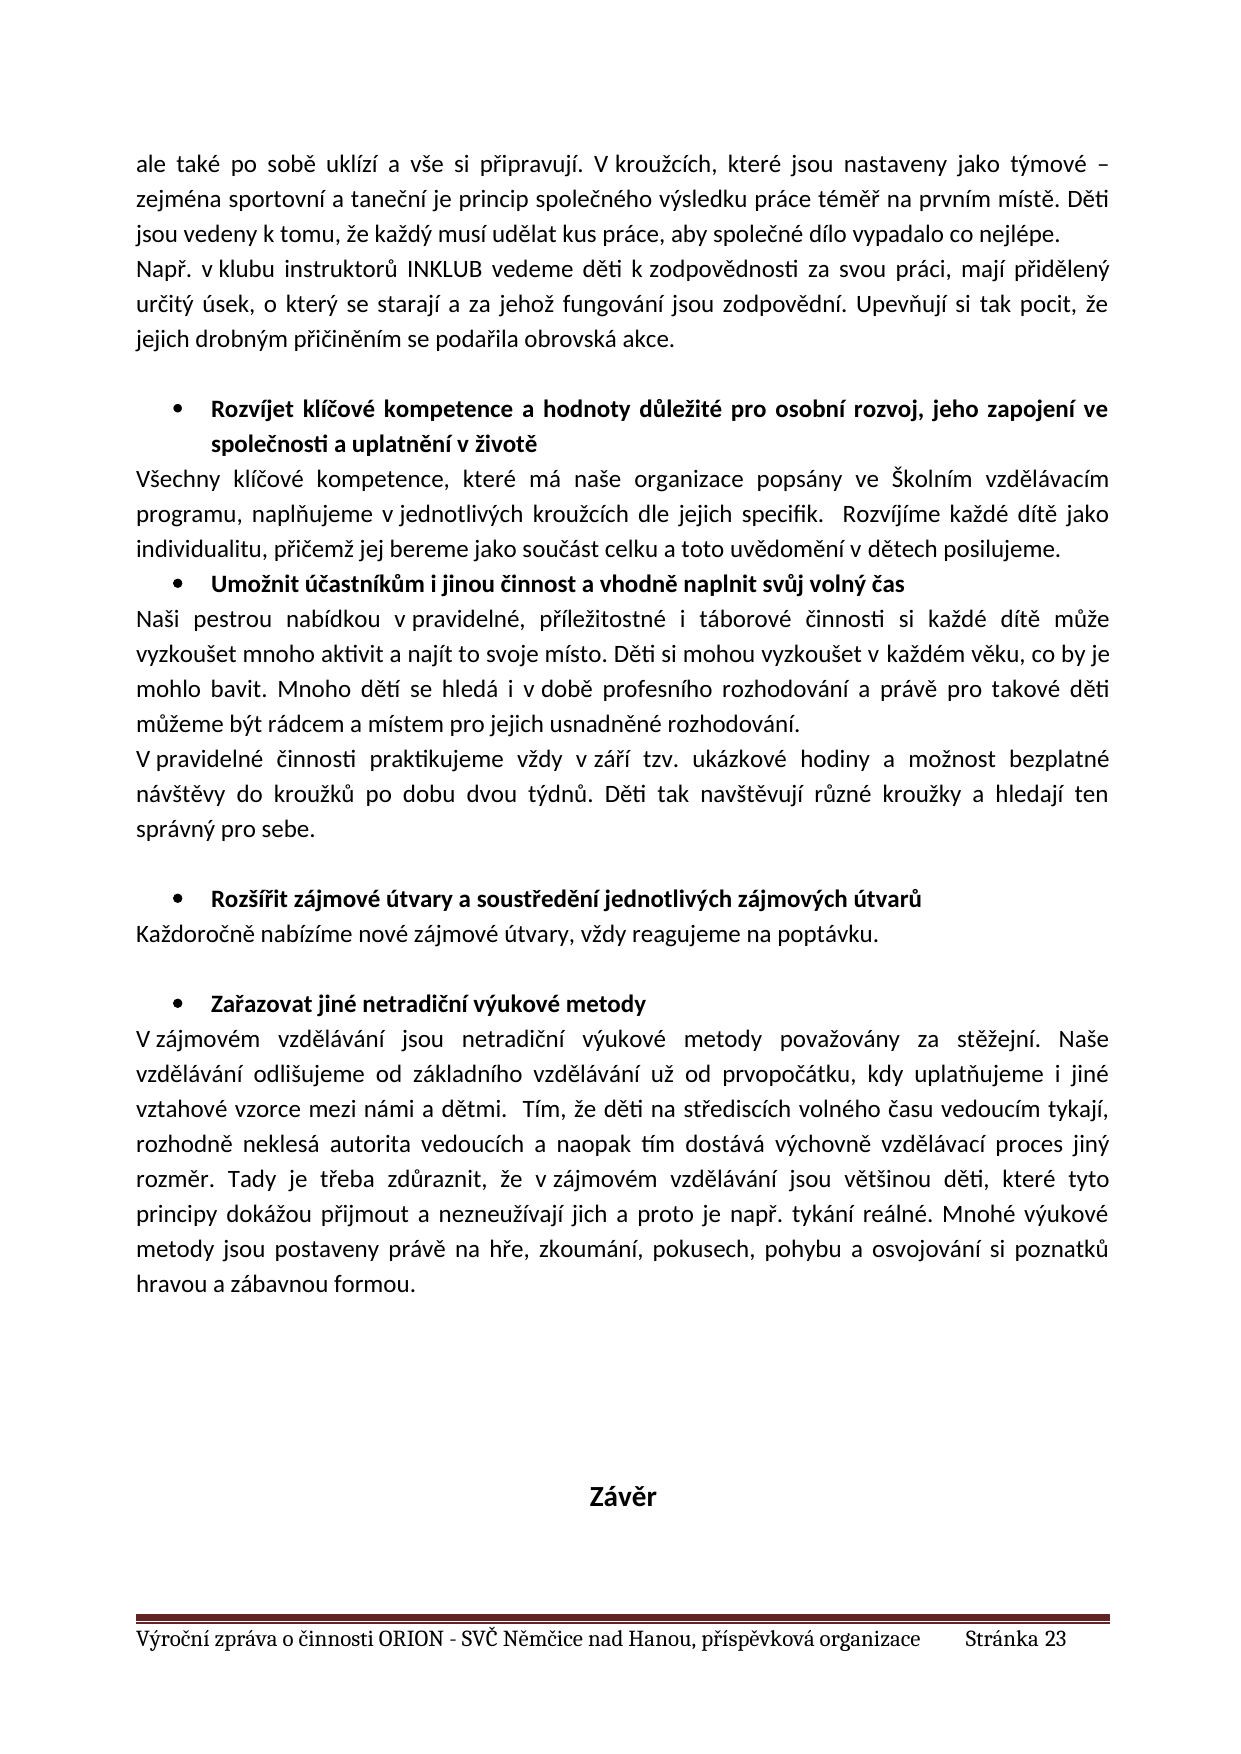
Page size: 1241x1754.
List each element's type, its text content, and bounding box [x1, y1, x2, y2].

list Rozšířit zájmové útvary a soustředění jednotlivých zájmových útvarů [173, 883, 1110, 913]
text V pravidelné činnosti praktikujeme vždy v září tzv. ukázkové hodiny a možnost bezplatné návštěvy do kroužků po dobu dvou týdnů. Děti tak navštěvují různé kroužky a hledají ten správný pro sebe. [136, 743, 1110, 843]
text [136, 148, 1110, 248]
list Umožnit účastníkům i jinou činnost a vhodně naplnit svůj volný čas [173, 568, 1110, 598]
text V zájmovém vzdělávání jsou netradiční výukové metody považovány za stěžejní. Naše vzdělávání odlišujeme od základního vzdělávání už od prvopočátku, kdy uplatňujeme i jiné vztahové vzorce mezi námi a dětmi. Tím, že děti na střediscích volného času vedoucím tykají, rozhodně neklesá autorita vedoucích a naopak tím dostává výchovně vzdělávací proces jiný rozměr. Tady je třeba zdůraznit, že v zájmovém vzdělávání jsou většinou děti, které tyto principy dokážou přijmout a nezneužívají jich a proto je např. tykání reálné. Mnohé výukové metody jsou postaveny právě na hře, zkoumání, pokusech, pohybu a osvojování si poznatků hravou a zábavnou formou. [136, 1023, 1110, 1298]
text Závěr [136, 1478, 1110, 1513]
list Zařazovat jiné netradiční výukové metody [173, 988, 1110, 1018]
text Každoročně nabízíme nové zájmové útvary, vždy reagujeme na poptávku. [136, 918, 1110, 948]
text Všechny klíčové kompetence, které má naše organizace popsány ve Školním vzdělávacím programu, naplňujeme v jednotlivých kroužcích dle jejich specifik. Rozvíjíme každé dítě jako individualitu, přičemž jej bereme jako součást celku a toto uvědomění v dětech posilujeme. [136, 463, 1110, 563]
list Rozvíjet klíčové kompetence a hodnoty důležité pro osobní rozvoj, jeho zapojení ve společnosti a uplatnění v životě [173, 393, 1110, 458]
text Např. v klubu instruktorů INKLUB vedeme děti k zodpovědnosti za svou práci, mají přidělený určitý úsek, o který se starají a za jehož fungování jsou zodpovědní. Upevňují si tak pocit, že jejich drobným přičiněním se podařila obrovská akce. [136, 253, 1110, 353]
text Naši pestrou nabídkou v pravidelné, příležitostné i táborové činnosti si každé dítě může vyzkoušet mnoho aktivit a najít to svoje místo. Děti si mohou vyzkoušet v každém věku, co by je mohlo bavit. Mnoho dětí se hledá i v době profesního rozhodování a právě pro takové děti můžeme být rádcem a místem pro jejich usnadněné rozhodování. [136, 603, 1110, 738]
